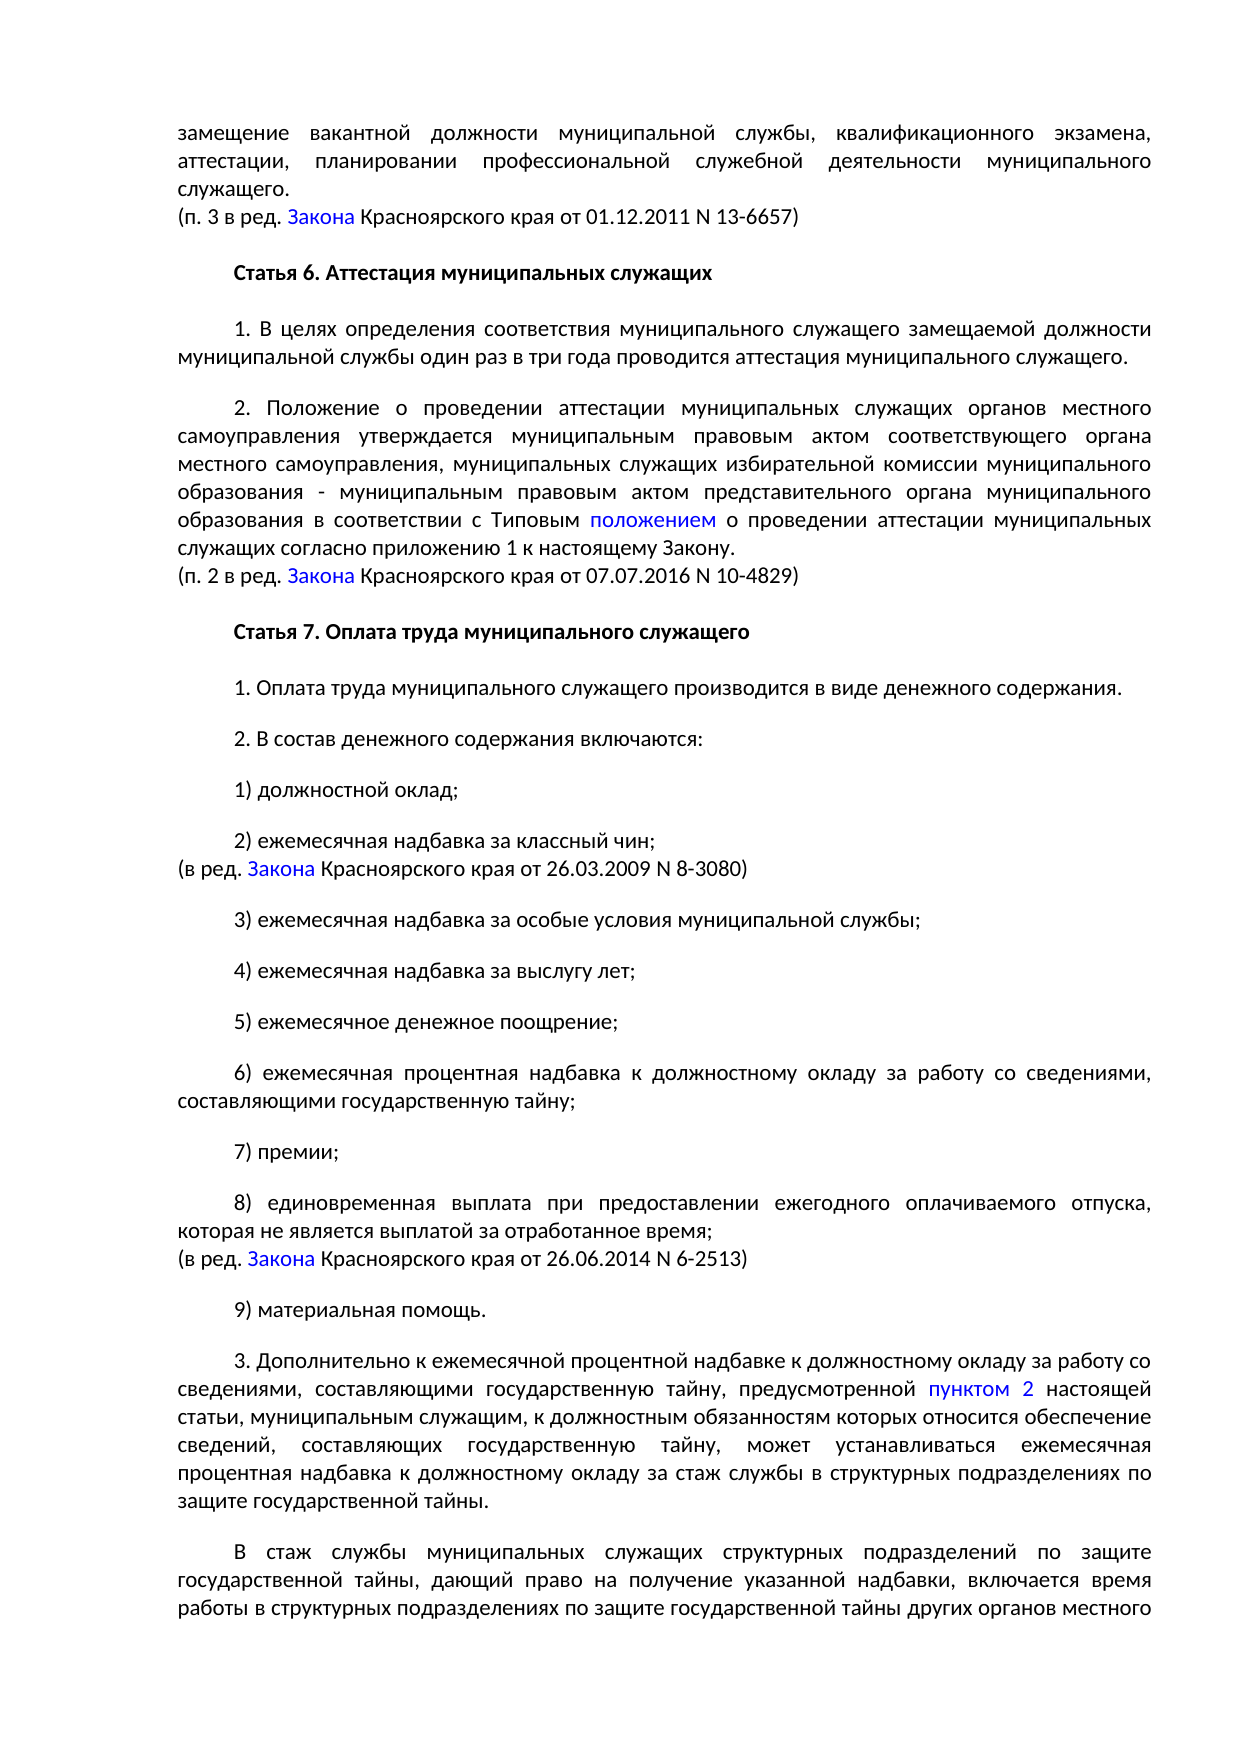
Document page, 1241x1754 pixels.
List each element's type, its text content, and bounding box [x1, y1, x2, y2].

text 2. Положение о проведении аттестации муниципальных служащих органов местного самоуправления утверждается муниципальным правовым актом соответствующего органа местного самоуправления, муниципальных служащих избирательной комиссии муниципального образования - муниципальным правовым актом представительного органа муниципального образования в соответствии с Типовым положением о проведении аттестации муниципальных служащих согласно приложению 1 к настоящему Закону. [177, 393, 1152, 561]
text 6) ежемесячная процентная надбавка к должностному окладу за работу со сведениями, составляющими государственную тайну; [177, 1058, 1152, 1114]
text (в ред. Закона Красноярского края от 26.06.2014 N 6-2513) [177, 1244, 1152, 1272]
text 8) единовременная выплата при предоставлении ежегодного оплачиваемого отпуска, которая не является выплатой за отработанное время; [177, 1188, 1152, 1244]
text 2. В состав денежного содержания включаются: [177, 724, 1152, 752]
title Статья 6. Аттестация муниципальных служащих [177, 258, 1152, 286]
text 7) премии; [177, 1137, 1152, 1165]
text 4) ежемесячная надбавка за выслугу лет; [177, 956, 1152, 984]
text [177, 118, 1152, 202]
text 2) ежемесячная надбавка за классный чин; [177, 826, 1152, 854]
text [177, 1537, 1152, 1621]
text 9) материальная помощь. [177, 1295, 1152, 1323]
text 1) должностной оклад; [177, 775, 1152, 803]
text 3. Дополнительно к ежемесячной процентной надбавке к должностному окладу за работу со сведениями, составляющими государственную тайну, предусмотренной пунктом 2 настоящей статьи, муниципальным служащим, к должностным обязанностям которых относится обеспечение сведений, составляющих государственную тайну, может устанавливаться ежемесячная процентная надбавка к должностному окладу за стаж службы в структурных подразделениях по защите государственной тайны. [177, 1346, 1152, 1514]
title Статья 7. Оплата труда муниципального служащего [177, 617, 1152, 645]
text (в ред. Закона Красноярского края от 26.03.2009 N 8-3080) [177, 854, 1152, 882]
text (п. 2 в ред. Закона Красноярского края от 07.07.2016 N 10-4829) [177, 561, 1152, 589]
text 3) ежемесячная надбавка за особые условия муниципальной службы; [177, 905, 1152, 933]
text 1. Оплата труда муниципального служащего производится в виде денежного содержания. [177, 673, 1152, 701]
text 1. В целях определения соответствия муниципального служащего замещаемой должности муниципальной службы один раз в три года проводится аттестация муниципального служащего. [177, 314, 1152, 370]
text 5) ежемесячное денежное поощрение; [177, 1007, 1152, 1035]
text (п. 3 в ред. Закона Красноярского края от 01.12.2011 N 13-6657) [177, 202, 1152, 230]
